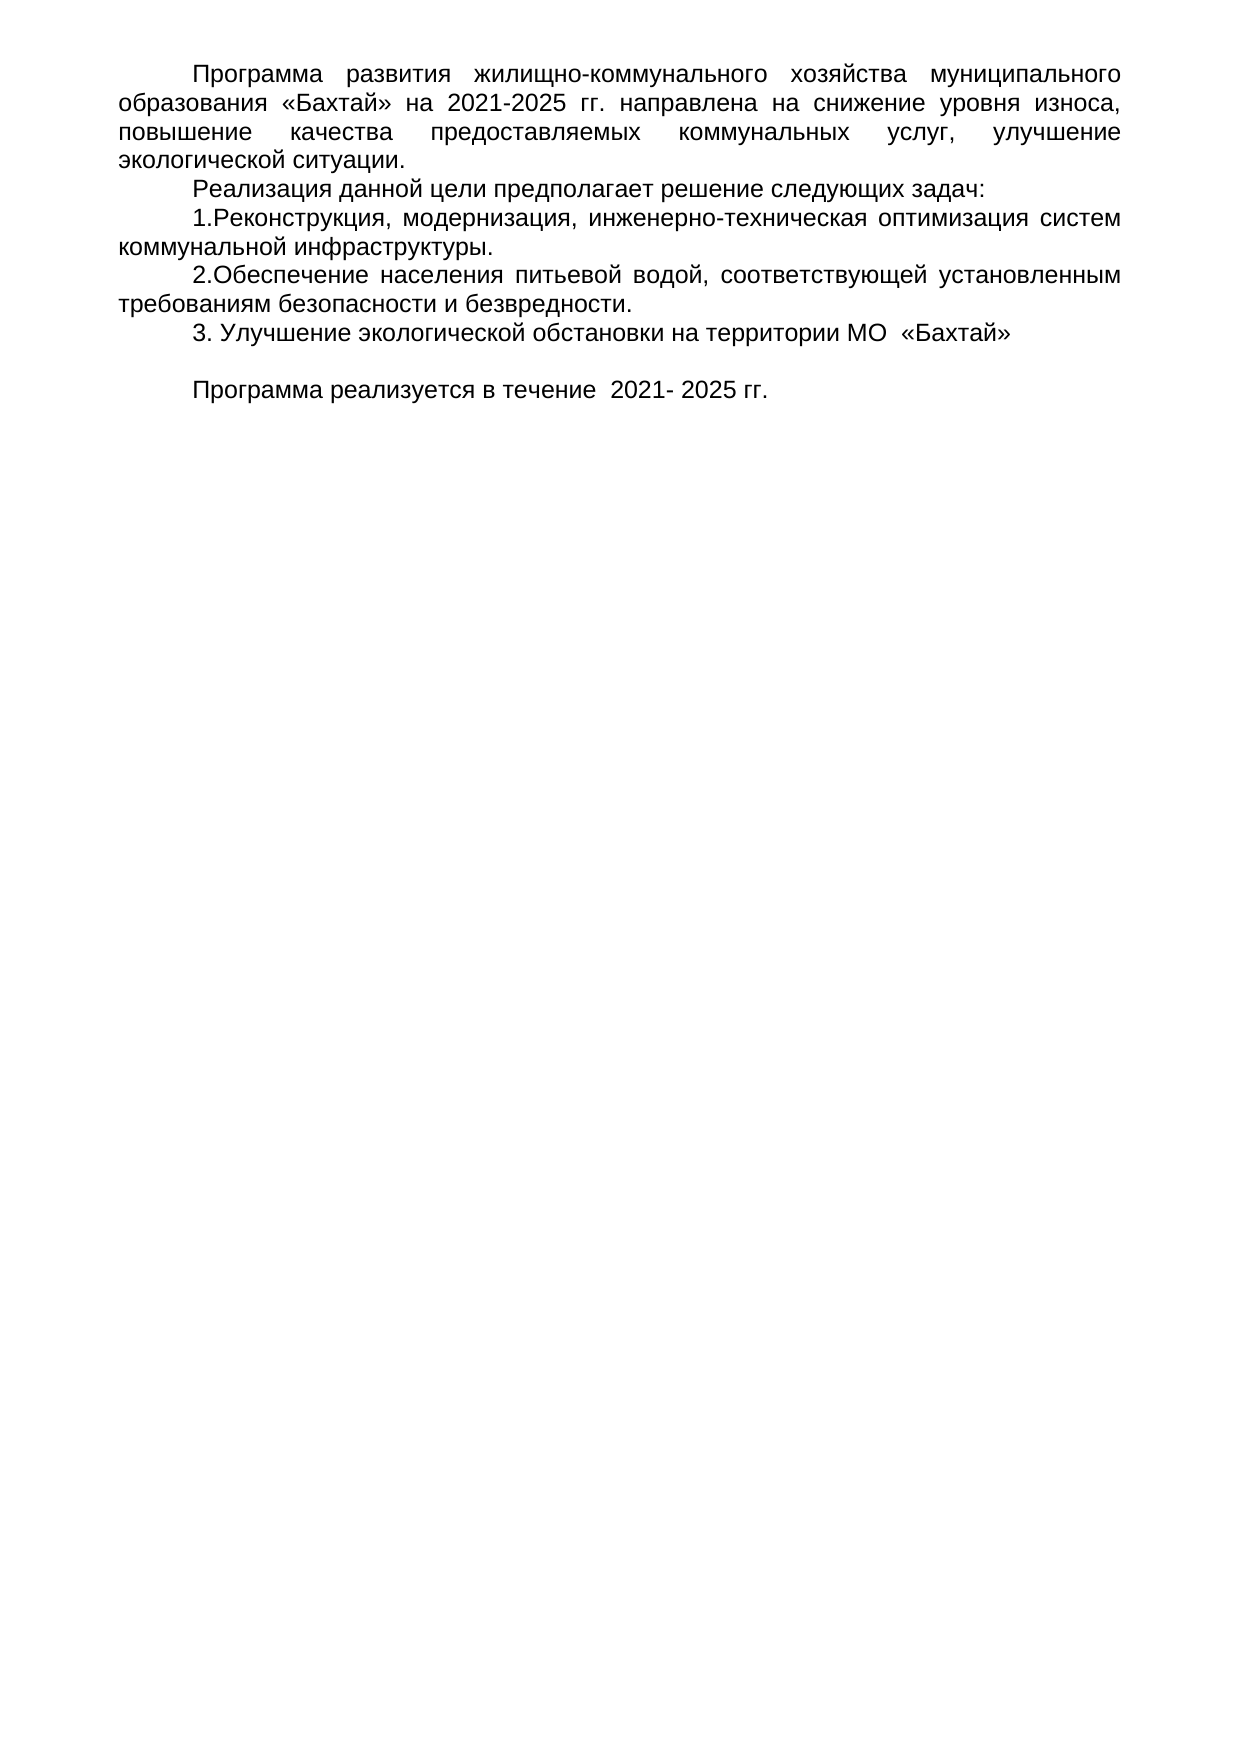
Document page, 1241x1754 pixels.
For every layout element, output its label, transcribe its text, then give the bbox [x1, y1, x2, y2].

text Программа реализуется в течение 2021- 2025 гг. [118, 375, 1122, 404]
text Реализация данной цели предполагает решение следующих задач: [118, 174, 1122, 203]
text 2.Обеспечение населения питьевой водой, соответствующей установленным требованиям безопасности и безвредности. [118, 260, 1122, 318]
text Программа развития жилищно-коммунального хозяйства муниципального образования «Бахтай» на 2021-2025 гг. направлена на снижение уровня износа, повышение качества предоставляемых коммунальных услуг, улучшение экологической ситуации. [118, 59, 1122, 174]
text 1.Реконструкция, модернизация, инженерно-техническая оптимизация систем коммунальной инфраструктуры. [118, 203, 1122, 260]
text 3. Улучшение экологической обстановки на территории МО «Бахтай» [118, 318, 1122, 347]
